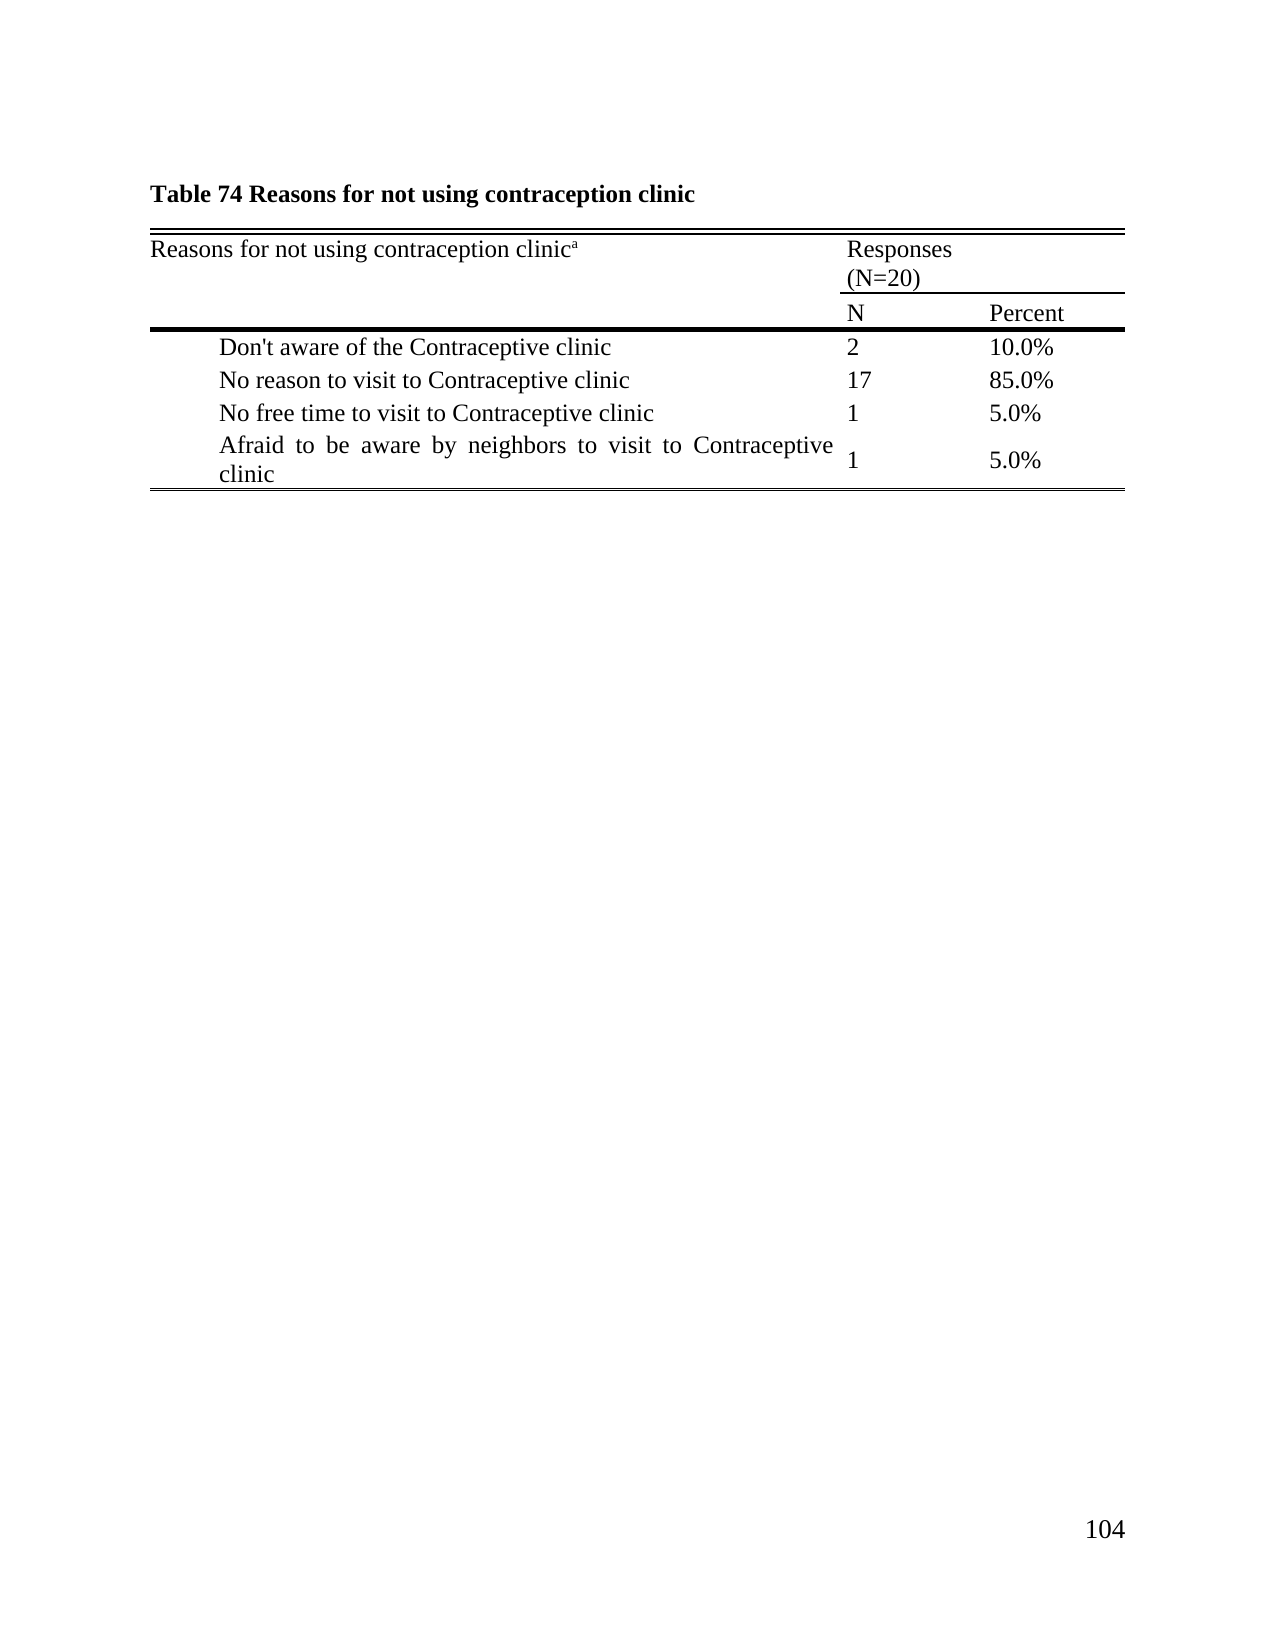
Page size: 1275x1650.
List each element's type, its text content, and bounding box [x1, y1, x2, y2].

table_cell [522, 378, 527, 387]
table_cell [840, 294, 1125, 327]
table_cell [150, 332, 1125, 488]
text Table 74 Reasons for not using contraception clinic [150, 179, 1125, 207]
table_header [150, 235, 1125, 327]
